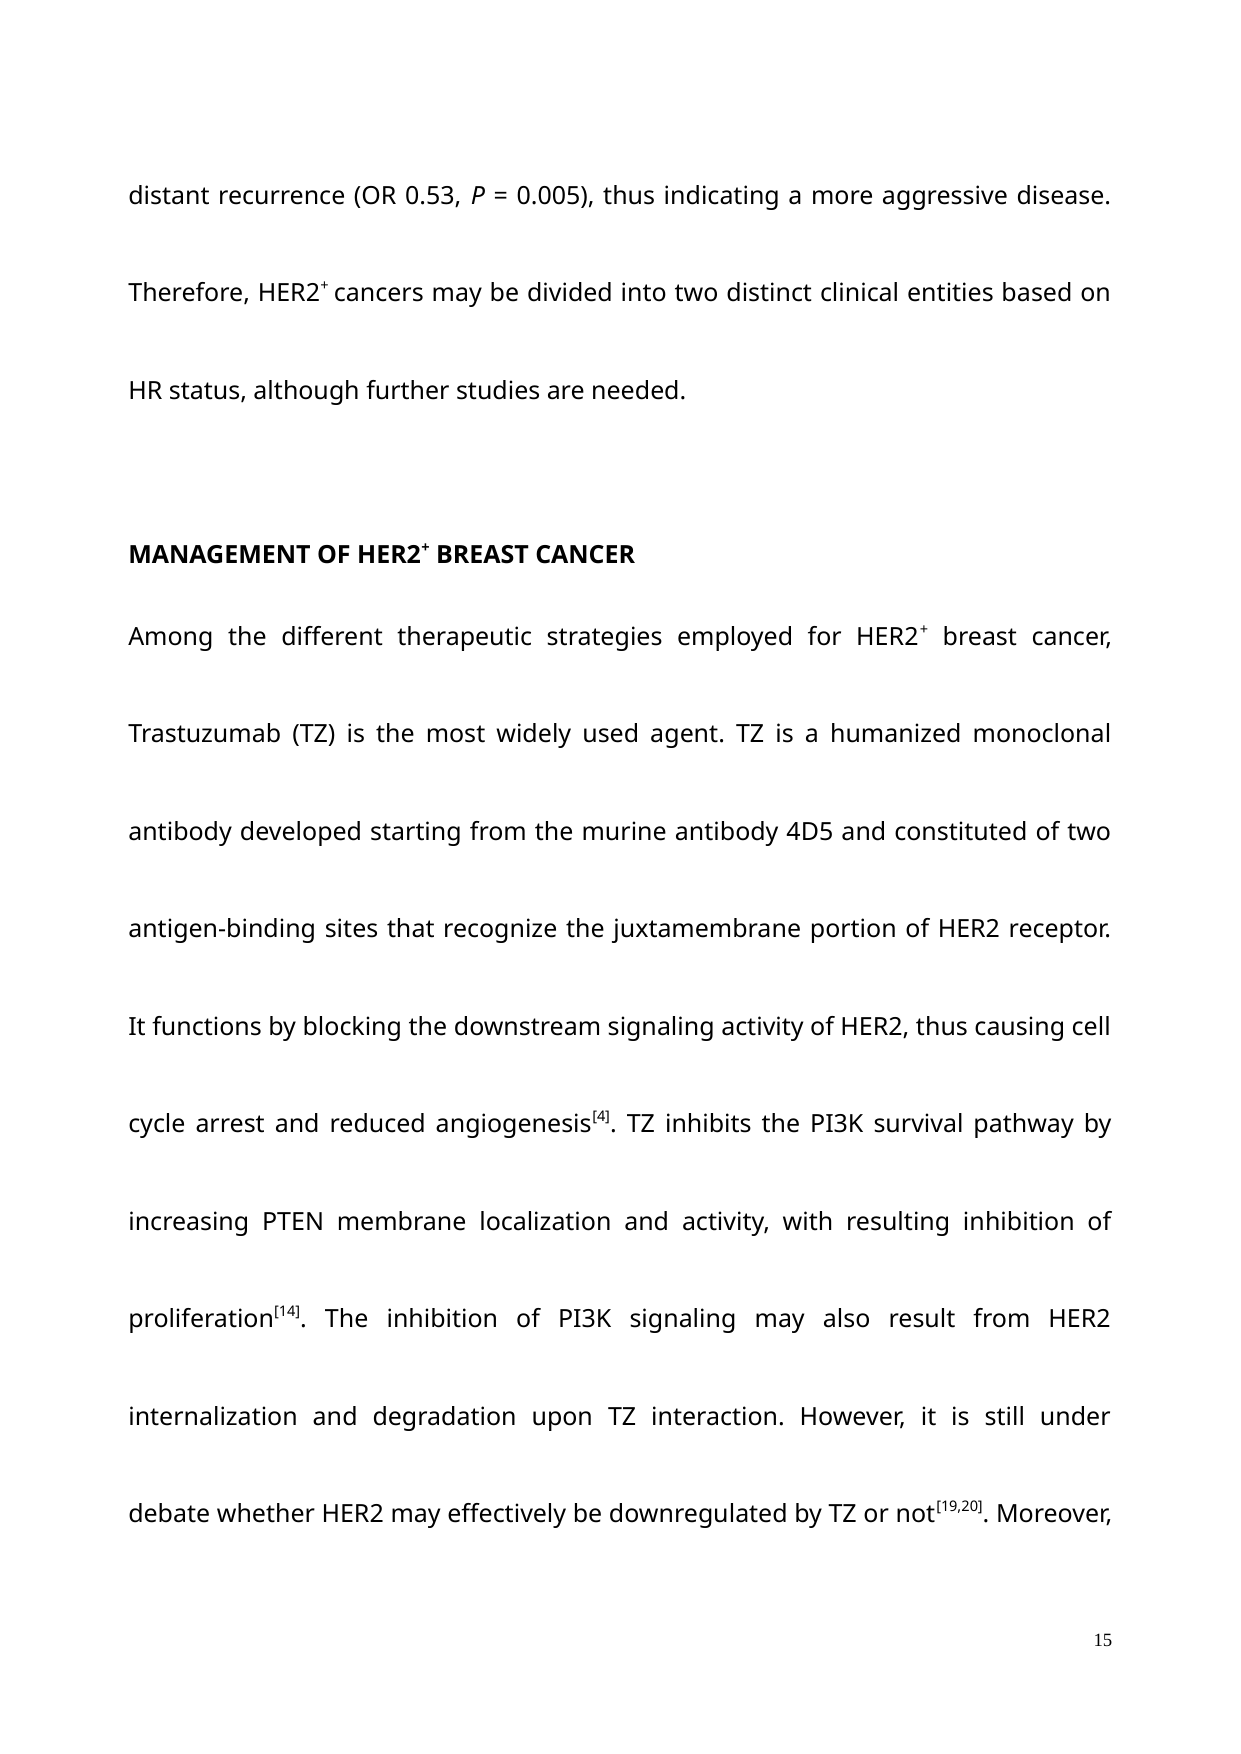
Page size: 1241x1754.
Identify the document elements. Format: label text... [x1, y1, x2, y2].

text MANAGEMENT OF HER2+ BREAST CANCER [128, 521, 1112, 586]
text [128, 603, 1112, 1545]
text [128, 162, 1112, 422]
